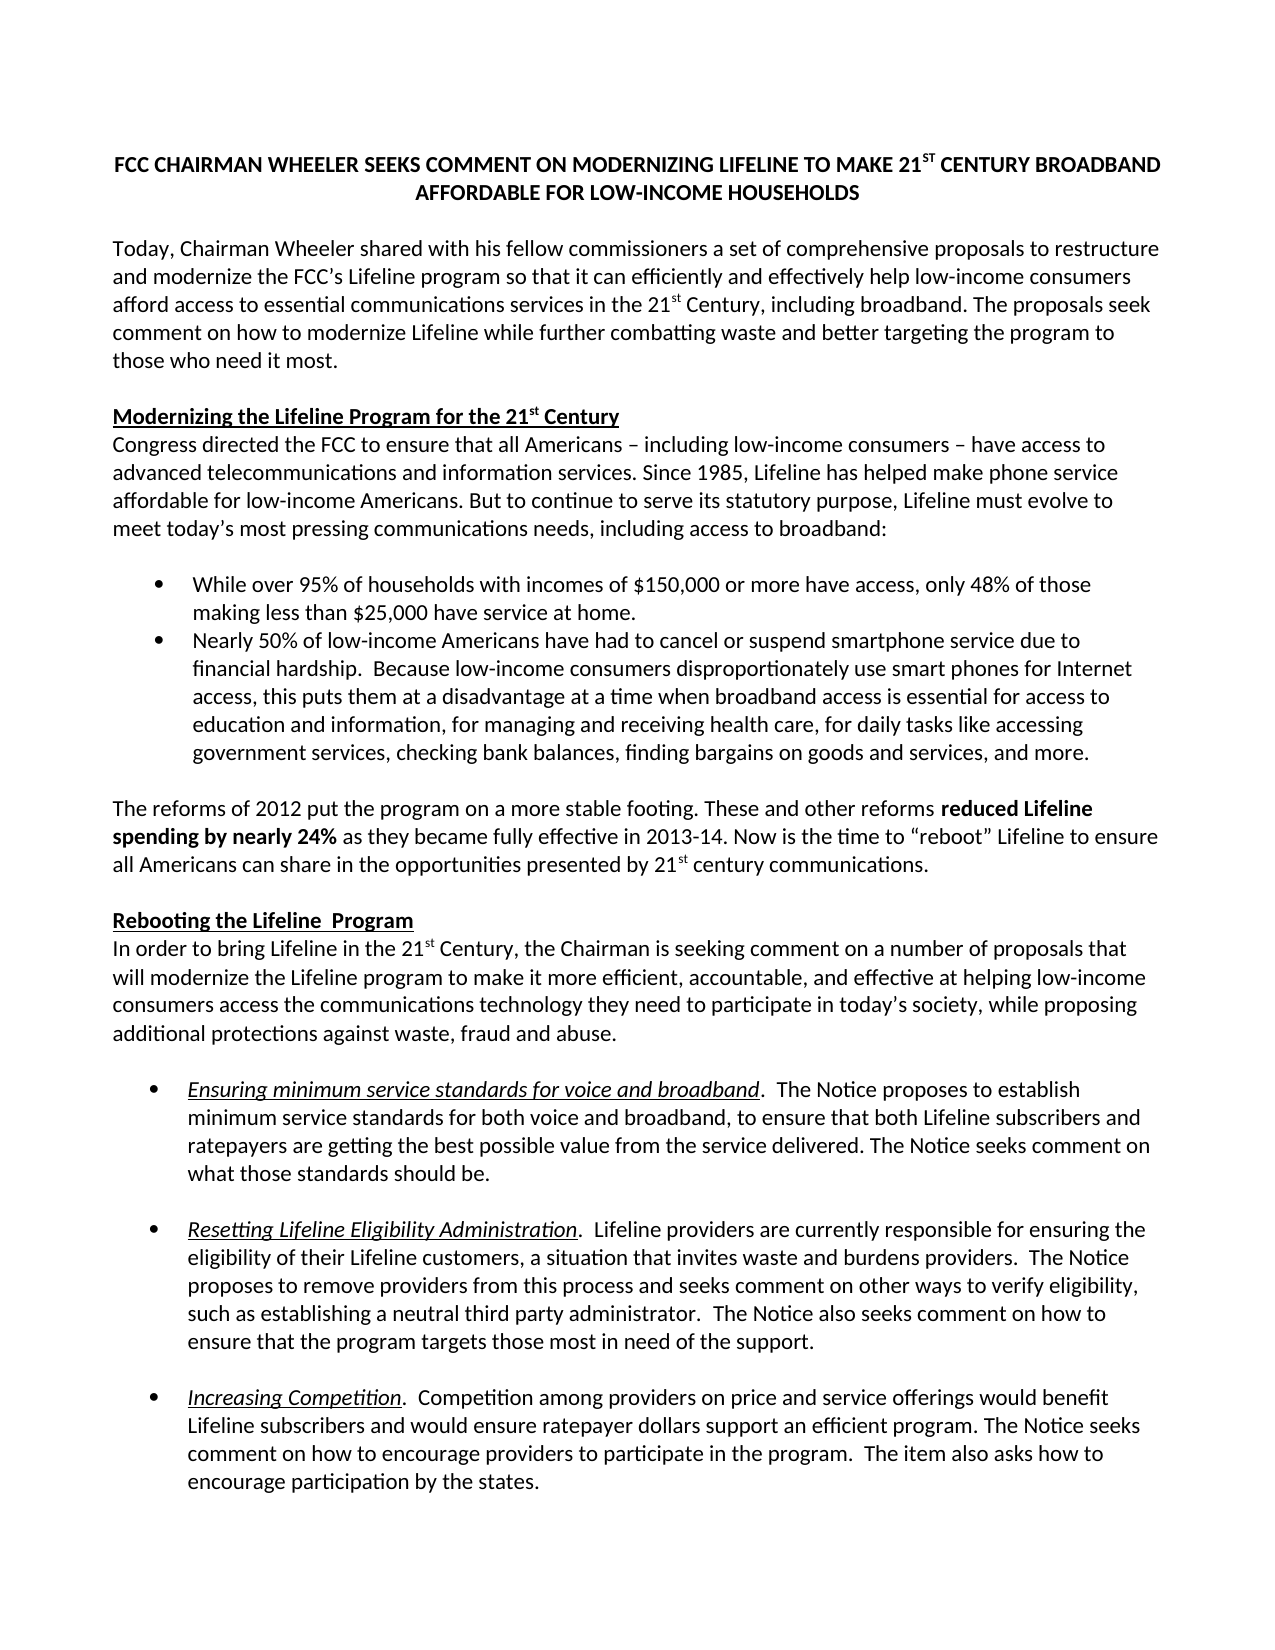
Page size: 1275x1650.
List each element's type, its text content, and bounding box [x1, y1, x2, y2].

list While over 95% of households with incomes of $150,000 or more have access, only 48% of those making less than $25,000 have service at home. [155, 570, 1162, 626]
list Resetting Lifeline Eligibility Administration. Lifeline providers are currently responsible for ensuring the eligibility of their Lifeline customers, a situation that invites waste and burdens providers. The Notice proposes to remove providers from this process and seeks comment on other ways to verify eligibility, such as establishing a neutral third party administrator. The Notice also seeks comment on how to ensure that the program targets those most in need of the support. [150, 1215, 1162, 1355]
text The reforms of 2012 put the program on a more stable footing. These and other reforms reduced Lifeline spending by nearly 24% as they became fully effective in 2013-14. Now is the time to “reboot” Lifeline to ensure all Americans can share in the opportunities presented by 21st century communications. [112, 794, 1162, 878]
text In order to bring Lifeline in the 21st Century, the Chairman is seeking comment on a number of proposals that will modernize the Lifeline program to make it more efficient, accountable, and effective at helping low-income consumers access the communications technology they need to participate in today’s society, while proposing additional protections against waste, fraud and abuse. [112, 934, 1162, 1047]
text Modernizing the Lifeline Program for the 21st Century [112, 402, 1162, 430]
text Rebooting the Lifeline Program [112, 907, 1162, 934]
text Today, Chairman Wheeler shared with his fellow commissioners a set of comprehensive proposals to restructure and modernize the FCC’s Lifeline program so that it can efficiently and effectively help low-income consumers afford access to essential communications services in the 21st Century, including broadband. The proposals seek comment on how to modernize Lifeline while further combatting waste and better targeting the program to those who need it most. [112, 234, 1162, 374]
list Ensuring minimum service standards for voice and broadband. The Notice proposes to establish minimum service standards for both voice and broadband, to ensure that both Lifeline subscribers and ratepayers are getting the best possible value from the service delivered. The Notice seeks comment on what those standards should be. [150, 1075, 1162, 1187]
text Congress directed the FCC to ensure that all Americans – including low-income consumers – have access to advanced telecommunications and information services. Since 1985, Lifeline has helped make phone service affordable for low-income Americans. But to continue to serve its statutory purpose, Lifeline must evolve to meet today’s most pressing communications needs, including access to broadband: [112, 430, 1162, 542]
text FCC CHAIRMAN WHEELER SEEKS COMMENT ON MODERNIZING LIFELINE TO make 21st century broadband affordable for LOW-INCOME HOUSEHOLDS [112, 150, 1162, 206]
list Nearly 50% of low-income Americans have had to cancel or suspend smartphone service due to financial hardship. Because low-income consumers disproportionately use smart phones for Internet access, this puts them at a disadvantage at a time when broadband access is essential for access to education and information, for managing and receiving health care, for daily tasks like accessing government services, checking bank balances, finding bargains on goods and services, and more. [155, 626, 1162, 766]
list Increasing Competition. Competition among providers on price and service offerings would benefit Lifeline subscribers and would ensure ratepayer dollars support an efficient program. The Notice seeks comment on how to encourage providers to participate in the program. The item also asks how to encourage participation by the states. [150, 1383, 1162, 1495]
